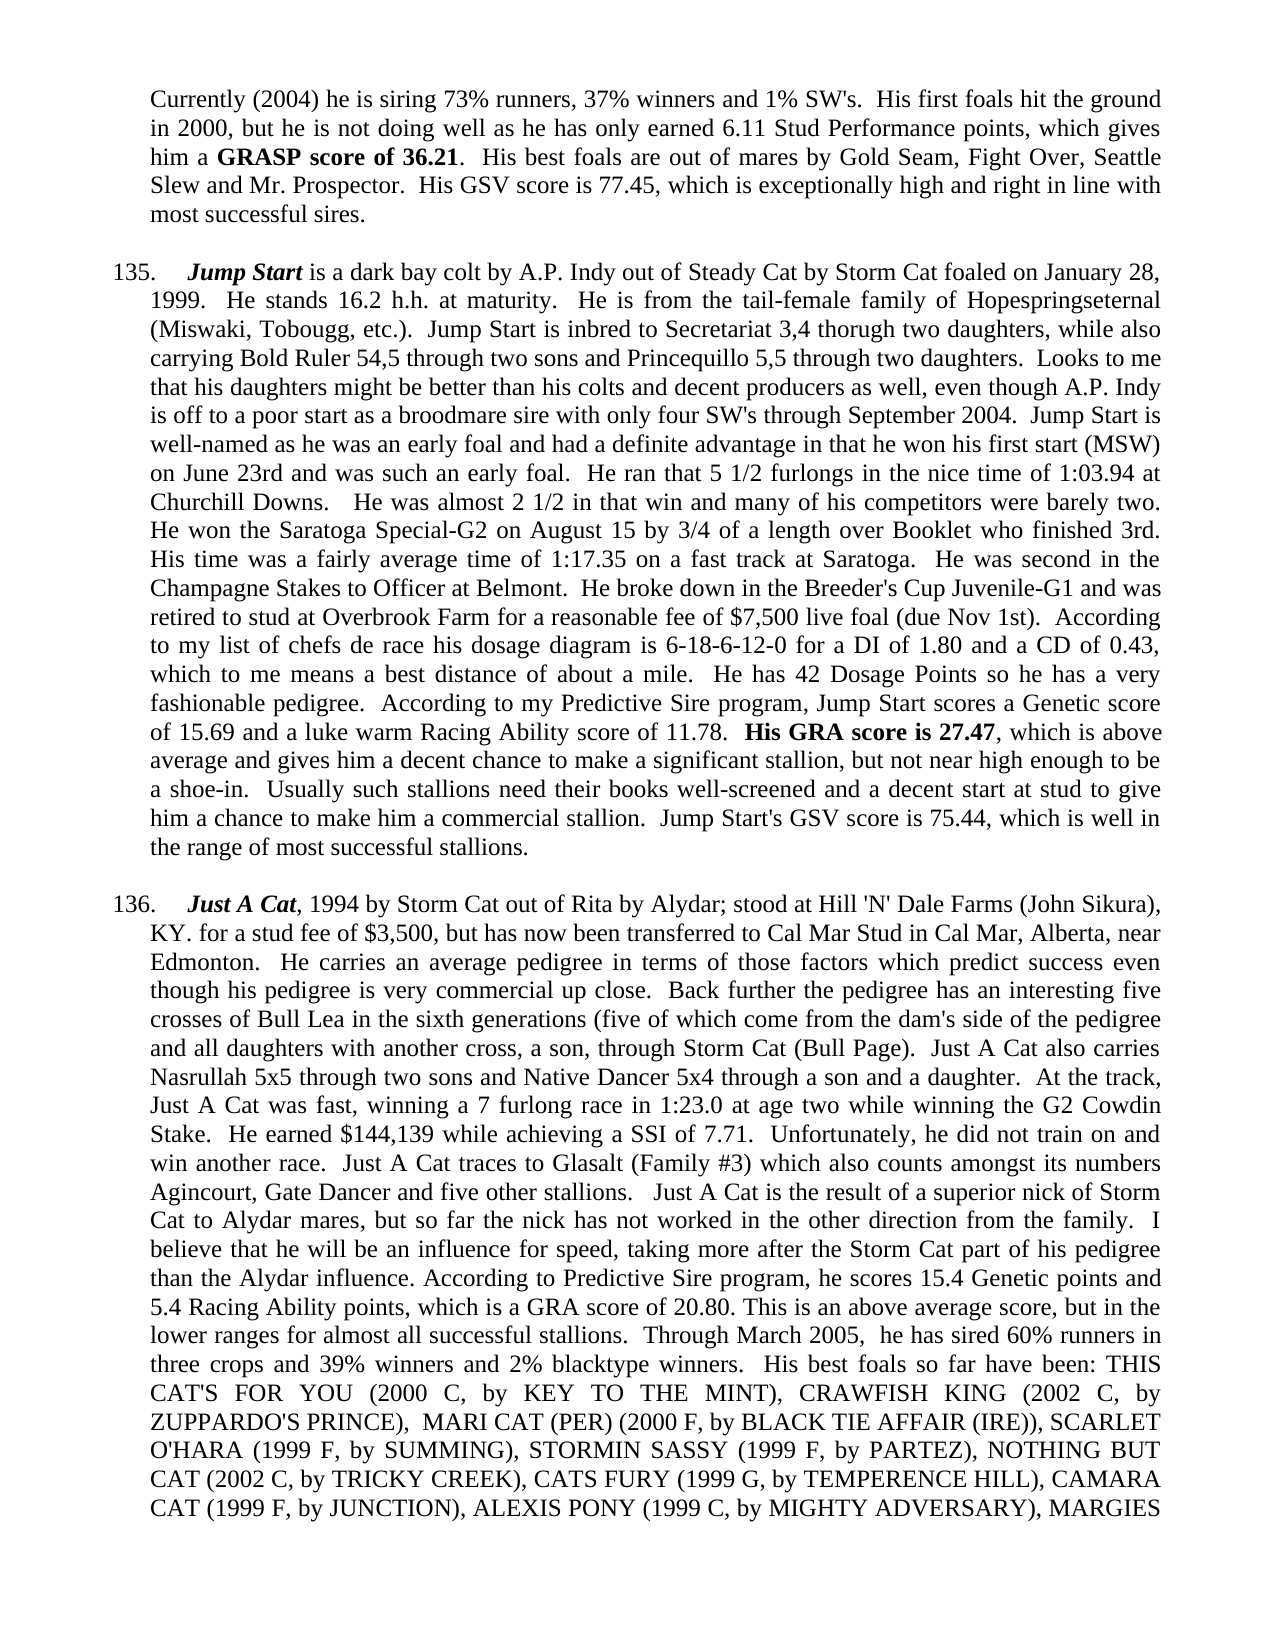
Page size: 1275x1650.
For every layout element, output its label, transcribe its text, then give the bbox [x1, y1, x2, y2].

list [112, 84, 1162, 228]
list Jump Start is a dark bay colt by A.P. Indy out of Steady Cat by Storm Cat foaled on January 28, 1999. He stands 16.2 h.h. at maturity. He is from the tail-female family of Hopespringseternal (Miswaki, Tobougg, etc.). Jump Start is inbred to Secretariat 3,4 thorugh two daughters, while also carrying Bold Ruler 54,5 through two sons and Princequillo 5,5 through two daughters. Looks to me that his daughters might be better than his colts and decent producers as well, even though A.P. Indy is off to a poor start as a broodmare sire with only four SW's through September 2004. Jump Start is well-named as he was an early foal and had a definite advantage in that he won his first start (MSW) on June 23rd and was such an early foal. He ran that 5 1/2 furlongs in the nice time of 1:03.94 at Churchill Downs. He was almost 2 1/2 in that win and many of his competitors were barely two. He won the Saratoga Special-G2 on August 15 by 3/4 of a length over Booklet who finished 3rd. His time was a fairly average time of 1:17.35 on a fast track at Saratoga. He was second in the Champagne Stakes to Officer at Belmont. He broke down in the Breeder's Cup Juvenile-G1 and was retired to stud at Overbrook Farm for a reasonable fee of $7,500 live foal (due Nov 1st). According to my list of chefs de race his dosage diagram is 6-18-6-12-0 for a DI of 1.80 and a CD of 0.43, which to me means a best distance of about a mile. He has 42 Dosage Points so he has a very fashionable pedigree. According to my Predictive Sire program, Jump Start scores a Genetic score of 15.69 and a luke warm Racing Ability score of 11.78. His GRA score is 27.47, which is above average and gives him a decent chance to make a significant stallion, but not near high enough to be a shoe-in. Usually such stallions need their books well-screened and a decent start at stud to give him a chance to make him a commercial stallion. Jump Start's GSV score is 75.44, which is well in the range of most successful stallions. [112, 257, 1162, 861]
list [112, 889, 1162, 1522]
